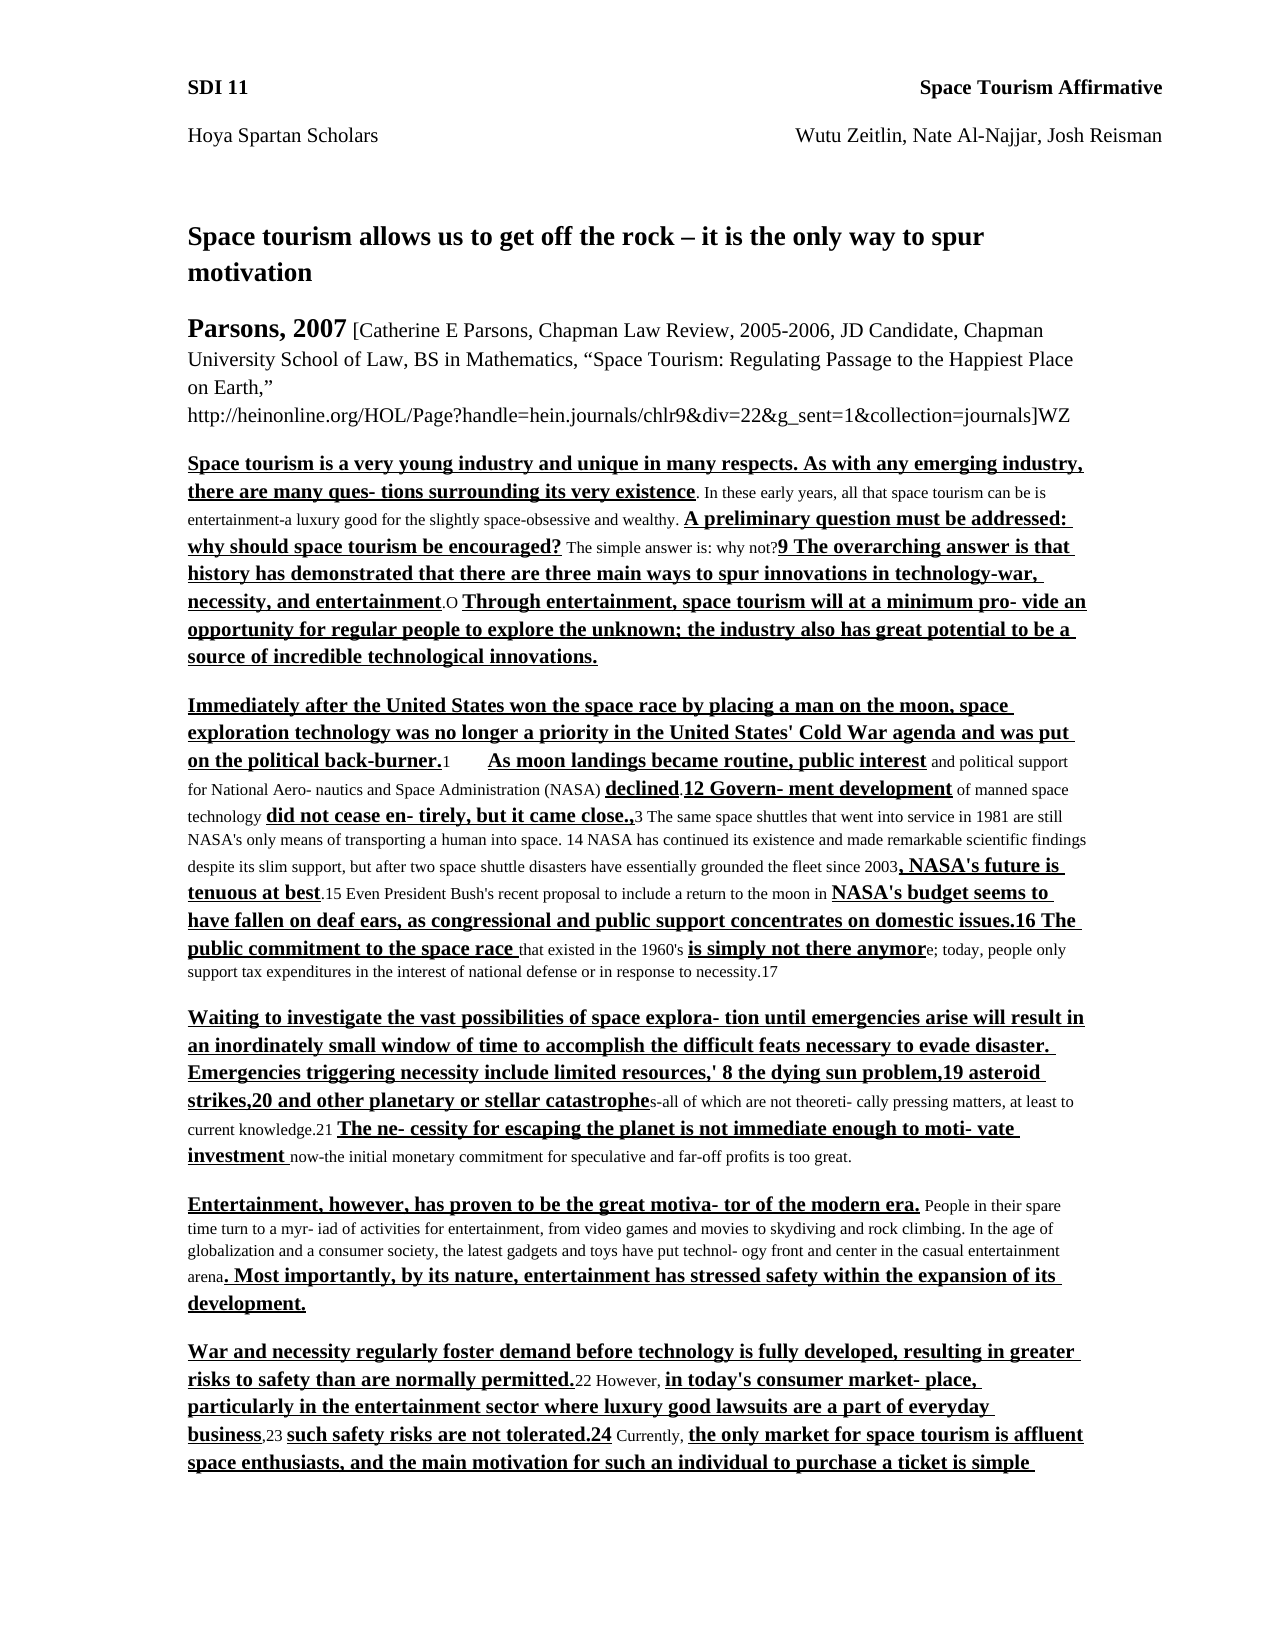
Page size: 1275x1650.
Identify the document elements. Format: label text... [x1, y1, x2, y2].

subtitle Space tourism allows us to get off the rock – it is the only way to spur motivation [187, 220, 1087, 287]
text Entertainment, however, has proven to be the great motiva- tor of the modern era. People in their spare time turn to a myr- iad of activities for entertainment, from video games and movies to skydiving and rock climbing. In the age of globalization and a consumer society, the latest gadgets and toys have put technol- ogy front and center in the casual entertainment arena. Most importantly, by its nature, entertainment has stressed safety within the expansion of its development. [187, 1192, 1087, 1315]
text Space tourism is a very young industry and unique in many respects. As with any emerging industry, there are many ques- tions surrounding its very existence. In these early years, all that space tourism can be is entertainment-a luxury good for the slightly space-obsessive and wealthy. A preliminary question must be addressed: why should space tourism be encouraged? The simple answer is: why not?9 The overarching answer is that history has demonstrated that there are three main ways to spur innovations in technology-war, necessity, and entertainment.O Through entertainment, space tourism will at a minimum pro- vide an opportunity for regular people to explore the unknown; the industry also has great potential to be a source of incredible technological innovations. [187, 451, 1087, 668]
text Waiting to investigate the vast possibilities of space explora- tion until emergencies arise will result in an inordinately small window of time to accomplish the difficult feats necessary to evade disaster. Emergencies triggering necessity include limited resources,' 8 the dying sun problem,19 asteroid strikes,20 and other planetary or stellar catastrophes-all of which are not theoreti- cally pressing matters, at least to current knowledge.21 The ne- cessity for escaping the planet is not immediate enough to moti- vate investment now-the initial monetary commitment for speculative and far-off profits is too great. [187, 1005, 1087, 1167]
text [187, 1339, 1087, 1474]
text Immediately after the United States won the space race by placing a man on the moon, space exploration technology was no longer a priority in the United States' Cold War agenda and was put on the political back-burner.1 As moon landings became routine, public interest and political support for National Aero- nautics and Space Administration (NASA) declined.12 Govern- ment development of manned space technology did not cease en- tirely, but it came close.,3 The same space shuttles that went into service in 1981 are still NASA's only means of transporting a human into space. 14 NASA has continued its existence and made remarkable scientific findings despite its slim support, but after two space shuttle disasters have essentially grounded the fleet since 2003, NASA's future is tenuous at best.15 Even President Bush's recent proposal to include a return to the moon in NASA's budget seems to have fallen on deaf ears, as congressional and public support concentrates on domestic issues.16 The public commitment to the space race that existed in the 1960's is simply not there anymore; today, people only support tax expenditures in the interest of national defense or in response to necessity.17 [187, 693, 1087, 981]
text Parsons, 2007 [Catherine E Parsons, Chapman Law Review, 2005-2006, JD Candidate, Chapman University School of Law, BS in Mathematics, “Space Tourism: Regulating Passage to the Happiest Place on Earth,” http://heinonline.org/HOL/Page?handle=hein.journals/chlr9&div=22&g_sent=1&collection=journals]WZ [187, 313, 1087, 427]
